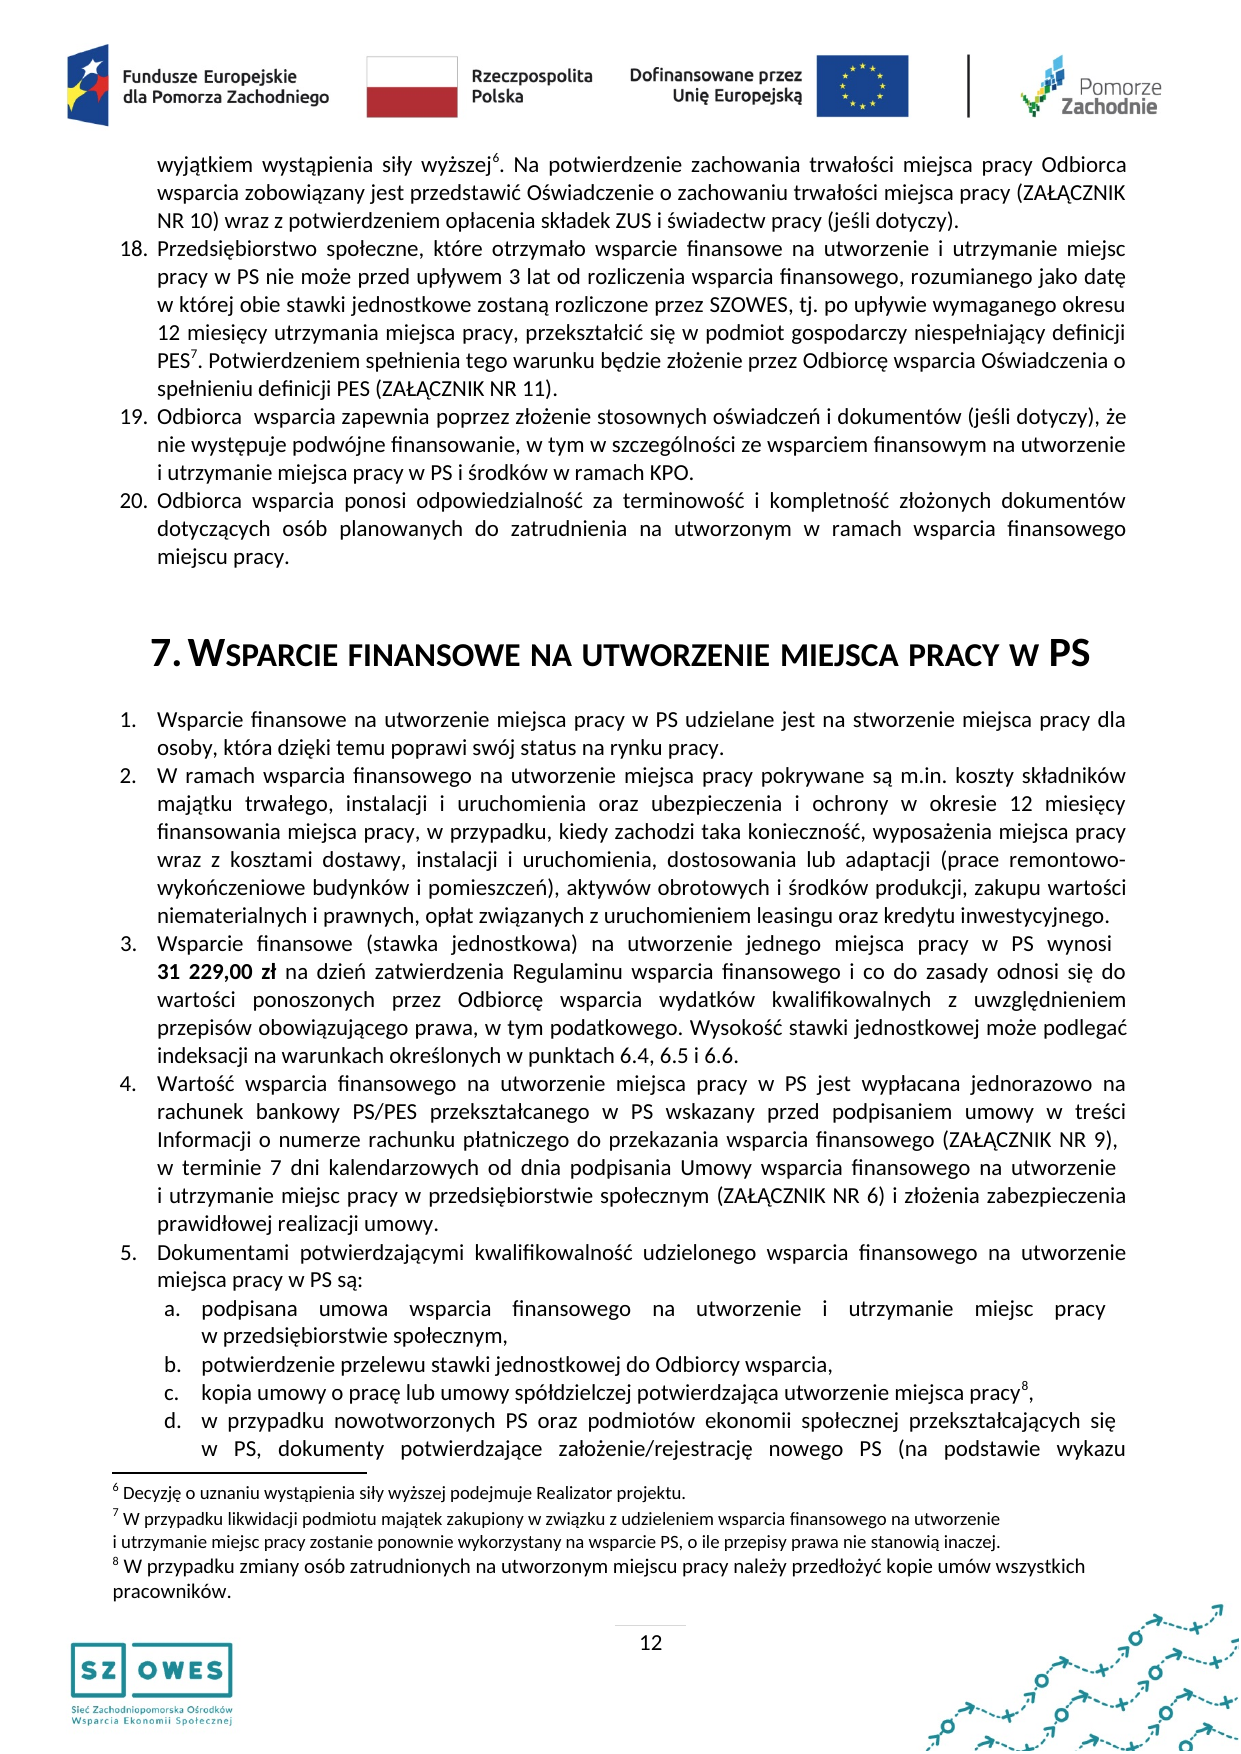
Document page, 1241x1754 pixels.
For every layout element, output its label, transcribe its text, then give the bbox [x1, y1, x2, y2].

list W ramach wsparcia finansowego na utworzenie miejsca pracy pokrywane są m.in. koszty składników majątku trwałego, instalacji i uruchomienia oraz ubezpieczenia i ochrony w okresie 12 miesięcy finansowania miejsca pracy, w przypadku, kiedy zachodzi taka konieczność, wyposażenia miejsca pracy wraz z kosztami dostawy, instalacji i uruchomienia, dostosowania lub adaptacji (prace remontowo-wykończeniowe budynków i pomieszczeń), aktywów obrotowych i środków produkcji, zakupu wartości niematerialnych i prawnych, opłat związanych z uruchomieniem leasingu oraz kredytu inwestycyjnego. [119, 761, 1128, 929]
picture [0, 1601, 1239, 1751]
list Wsparcie finansowe na utworzenie miejsca pracy w PS udzielane jest na stworzenie miejsca pracy dla osoby, która dzięki temu poprawi swój status na rynku pracy. [119, 705, 1128, 761]
list podpisana umowa wsparcia finansowego na utworzenie i utrzymanie miejsc pracy w przedsiębiorstwie społecznym, [164, 1294, 1128, 1350]
list Przedsiębiorstwo społeczne, które otrzymało wsparcie finansowe na utworzenie i utrzymanie miejsc pracy w PS nie może przed upływem 3 lat od rozliczenia wsparcia finansowego, rozumianego jako datę w której obie stawki jednostkowe zostaną rozliczone przez SZOWES, tj. po upływie wymaganego okresu 12 miesięcy utrzymania miejsca pracy, przekształcić się w podmiot gospodarczy niespełniający definicji PES. Potwierdzeniem spełnienia tego warunku będzie złożenie przez Odbiorcę wsparcia Oświadczenia o spełnieniu definicji PES (ZAŁĄCZNIK NR 11). [119, 234, 1128, 402]
list Wsparcie finansowe (stawka jednostkowa) na utworzenie jednego miejsca pracy w PS wynosi 31 229,00 zł na dzień zatwierdzenia Regulaminu wsparcia finansowego i co do zasady odnosi się do wartości ponoszonych przez Odbiorcę wsparcia wydatków kwalifikowalnych z uwzględnieniem przepisów obowiązującego prawa, w tym podatkowego. Wysokość stawki jednostkowej może podlegać indeksacji na warunkach określonych w punktach 6.4, 6.5 i 6.6. [120, 929, 1128, 1069]
list Wartość wsparcia finansowego na utworzenie miejsca pracy w PS jest wypłacana jednorazowo na rachunek bankowy PS/PES przekształcanego w PS wskazany przed podpisaniem umowy w treści Informacji o numerze rachunku płatniczego do przekazania wsparcia finansowego (ZAŁĄCZNIK NR 9), w terminie 7 dni kalendarzowych od dnia podpisania Umowy wsparcia finansowego na utworzenie i utrzymanie miejsc pracy w przedsiębiorstwie społecznym (ZAŁĄCZNIK NR 6) i złożenia zabezpieczenia prawidłowej realizacji umowy. [119, 1069, 1128, 1238]
list potwierdzenie przelewu stawki jednostkowej do Odbiorcy wsparcia, [164, 1350, 1128, 1378]
list Odbiorca wsparcia ponosi odpowiedzialność za terminowość i kompletność złożonych dokumentów dotyczących osób planowanych do zatrudnienia na utworzonym w ramach wsparcia finansowego miejscu pracy. [119, 486, 1128, 570]
picture [0, 0, 1233, 148]
list Odbiorca wsparcia zapewnia poprzez złożenie stosownych oświadczeń i dokumentów (jeśli dotyczy), że nie występuje podwójne finansowanie, w tym w szczególności ze wsparciem finansowym na utworzenie i utrzymanie miejsca pracy w PS i środków w ramach KPO. [119, 402, 1128, 486]
list kopia umowy o pracę lub umowy spółdzielczej potwierdzająca utworzenie miejsca pracy, [164, 1378, 1128, 1406]
list Dokumentami potwierdzającymi kwalifikowalność udzielonego wsparcia finansowego na utworzenie miejsca pracy w PS są: [120, 1238, 1128, 1294]
subtitle Wsparcie finansowe na utworzenie miejsca pracy w PS [150, 626, 1128, 677]
